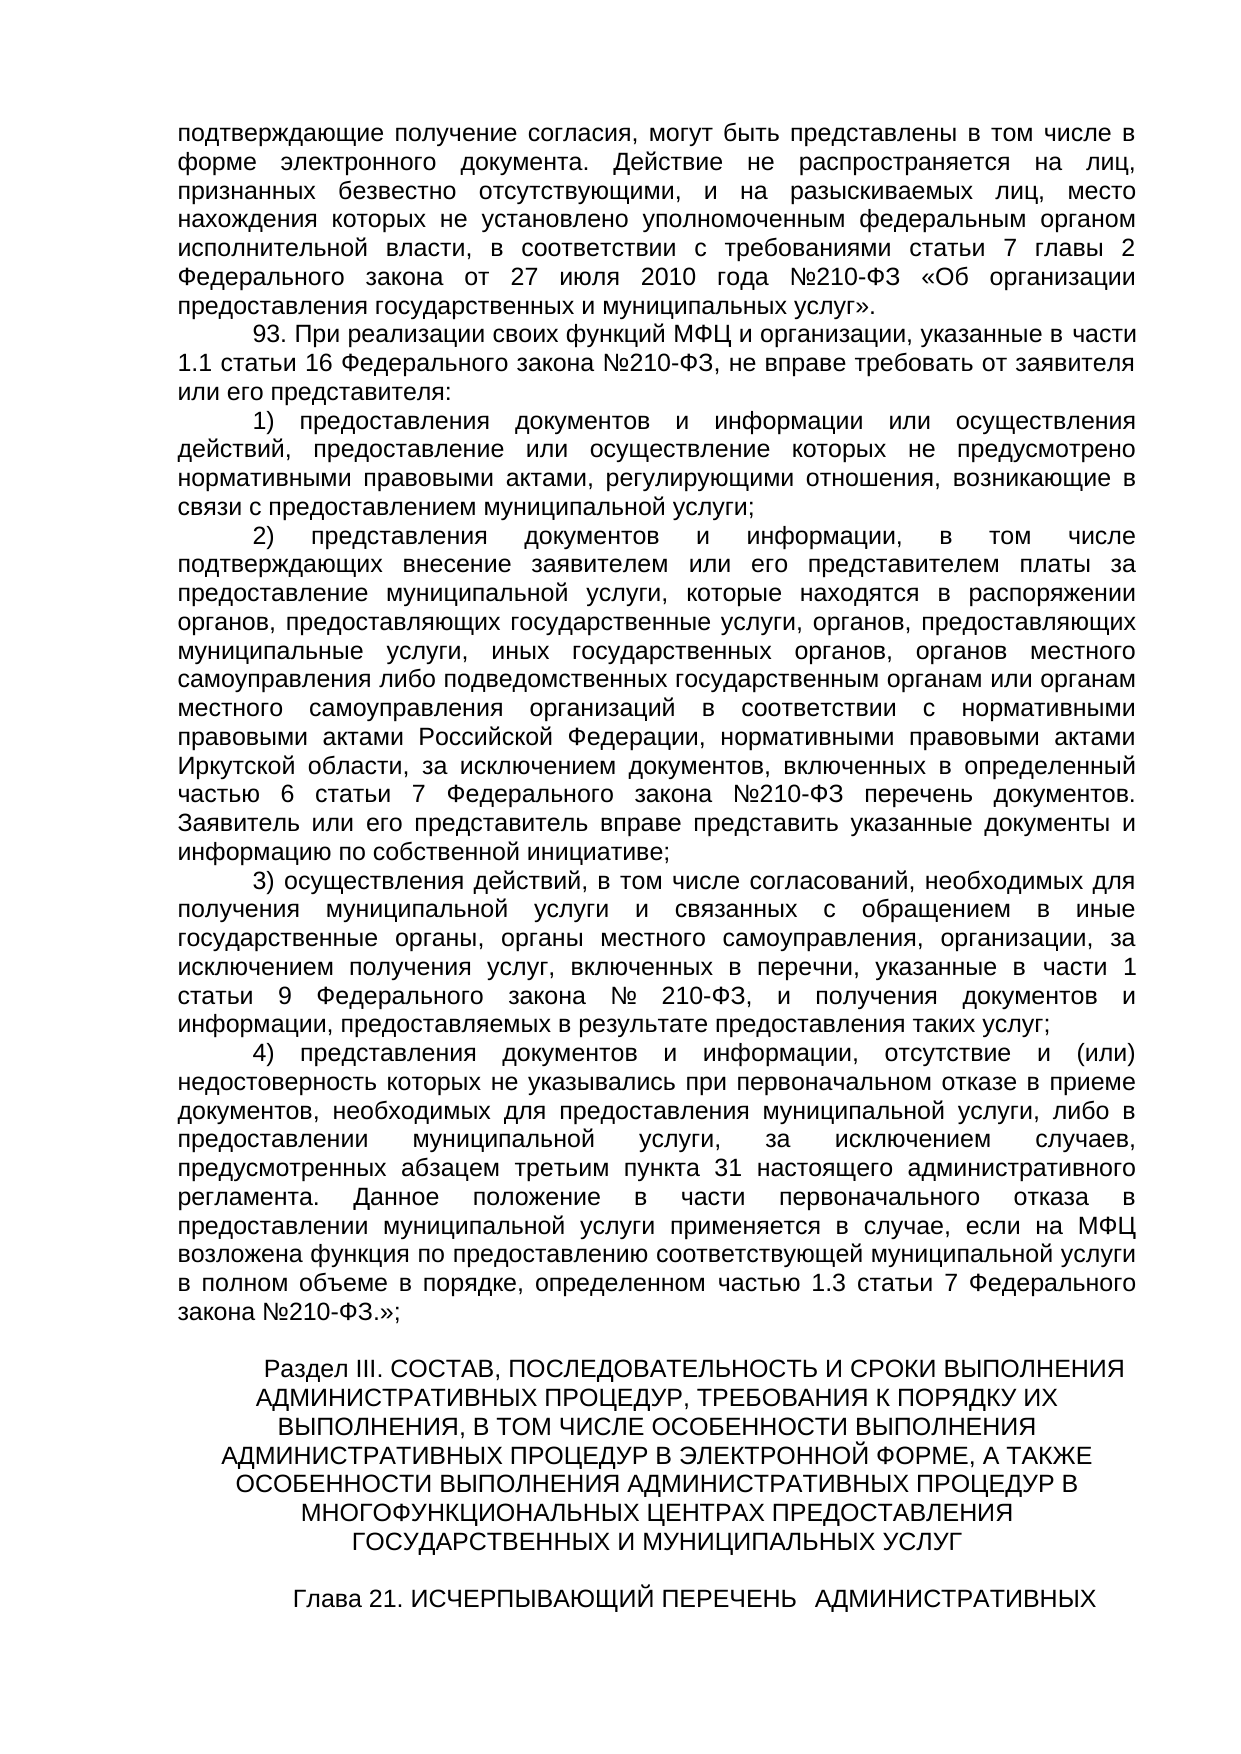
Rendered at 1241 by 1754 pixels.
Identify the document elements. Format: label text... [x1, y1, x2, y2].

text 2) представления документов и информации, в том числе подтверждающих внесение заявителем или его представителем платы за предоставление муниципальной услуги, которые находятся в распоряжении органов, предоставляющих государственные услуги, органов, предоставляющих муниципальные услуги, иных государственных органов, органов местного самоуправления либо подведомственных государственным органам или органам местного самоуправления организаций в соответствии с нормативными правовыми актами Российской Федерации, нормативными правовыми актами Иркутской области, за исключением документов, включенных в определенный частью 6 статьи 7 Федерального закона №210-ФЗ перечень документов. Заявитель или его представитель вправе представить указанные документы и информацию по собственной инициативе; [177, 521, 1137, 866]
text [177, 1584, 1137, 1613]
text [177, 118, 1137, 319]
text 3) осуществления действий, в том числе согласований, необходимых для получения муниципальной услуги и связанных с обращением в иные государственные органы, органы местного самоуправления, организации, за исключением получения услуг, включенных в перечни, указанные в части 1 статьи 9 Федерального закона № 210-ФЗ, и получения документов и информации, предоставляемых в результате предоставления таких услуг; [177, 866, 1137, 1038]
text 93. При реализации своих функций МФЦ и организации, указанные в части 1.1 статьи 16 Федерального закона №210-ФЗ, не вправе требовать от заявителя или его представителя: [177, 319, 1137, 406]
text Раздел III. СОСТАВ, ПОСЛЕДОВАТЕЛЬНОСТЬ И СРОКИ ВЫПОЛНЕНИЯ АДМИНИСТРАТИВНЫХ ПРОЦЕДУР, ТРЕБОВАНИЯ К ПОРЯДКУ ИХ ВЫПОЛНЕНИЯ, В ТОМ ЧИСЛЕ ОСОБЕННОСТИ ВЫПОЛНЕНИЯ АДМИНИСТРАТИВНЫХ ПРОЦЕДУР В ЭЛЕКТРОННОЙ ФОРМЕ, А ТАКЖЕ ОСОБЕННОСТИ ВЫПОЛНЕНИЯ АДМИНИСТРАТИВНЫХ ПРОЦЕДУР В МНОГОФУНКЦИОНАЛЬНЫХ ЦЕНТРАХ ПРЕДОСТАВЛЕНИЯ ГОСУДАРСТВЕННЫХ И МУНИЦИПАЛЬНЫХ УСЛУГ [177, 1354, 1137, 1556]
text 4) представления документов и информации, отсутствие и (или) недостоверность которых не указывались при первоначальном отказе в приеме документов, необходимых для предоставления муниципальной услуги, либо в предоставлении муниципальной услуги, за исключением случаев, предусмотренных абзацем третьим пункта 31 настоящего административного регламента. Данное положение в части первоначального отказа в предоставлении муниципальной услуги применяется в случае, если на МФЦ возложена функция по предоставлению соответствующей муниципальной услуги в полном объеме в порядке, определенном частью 1.3 статьи 7 Федерального закона №210-ФЗ.»; [177, 1038, 1137, 1326]
text 1) предоставления документов и информации или осуществления действий, предоставление или осуществление которых не предусмотрено нормативными правовыми актами, регулирующими отношения, возникающие в связи с предоставлением муниципальной услуги; [177, 406, 1137, 521]
